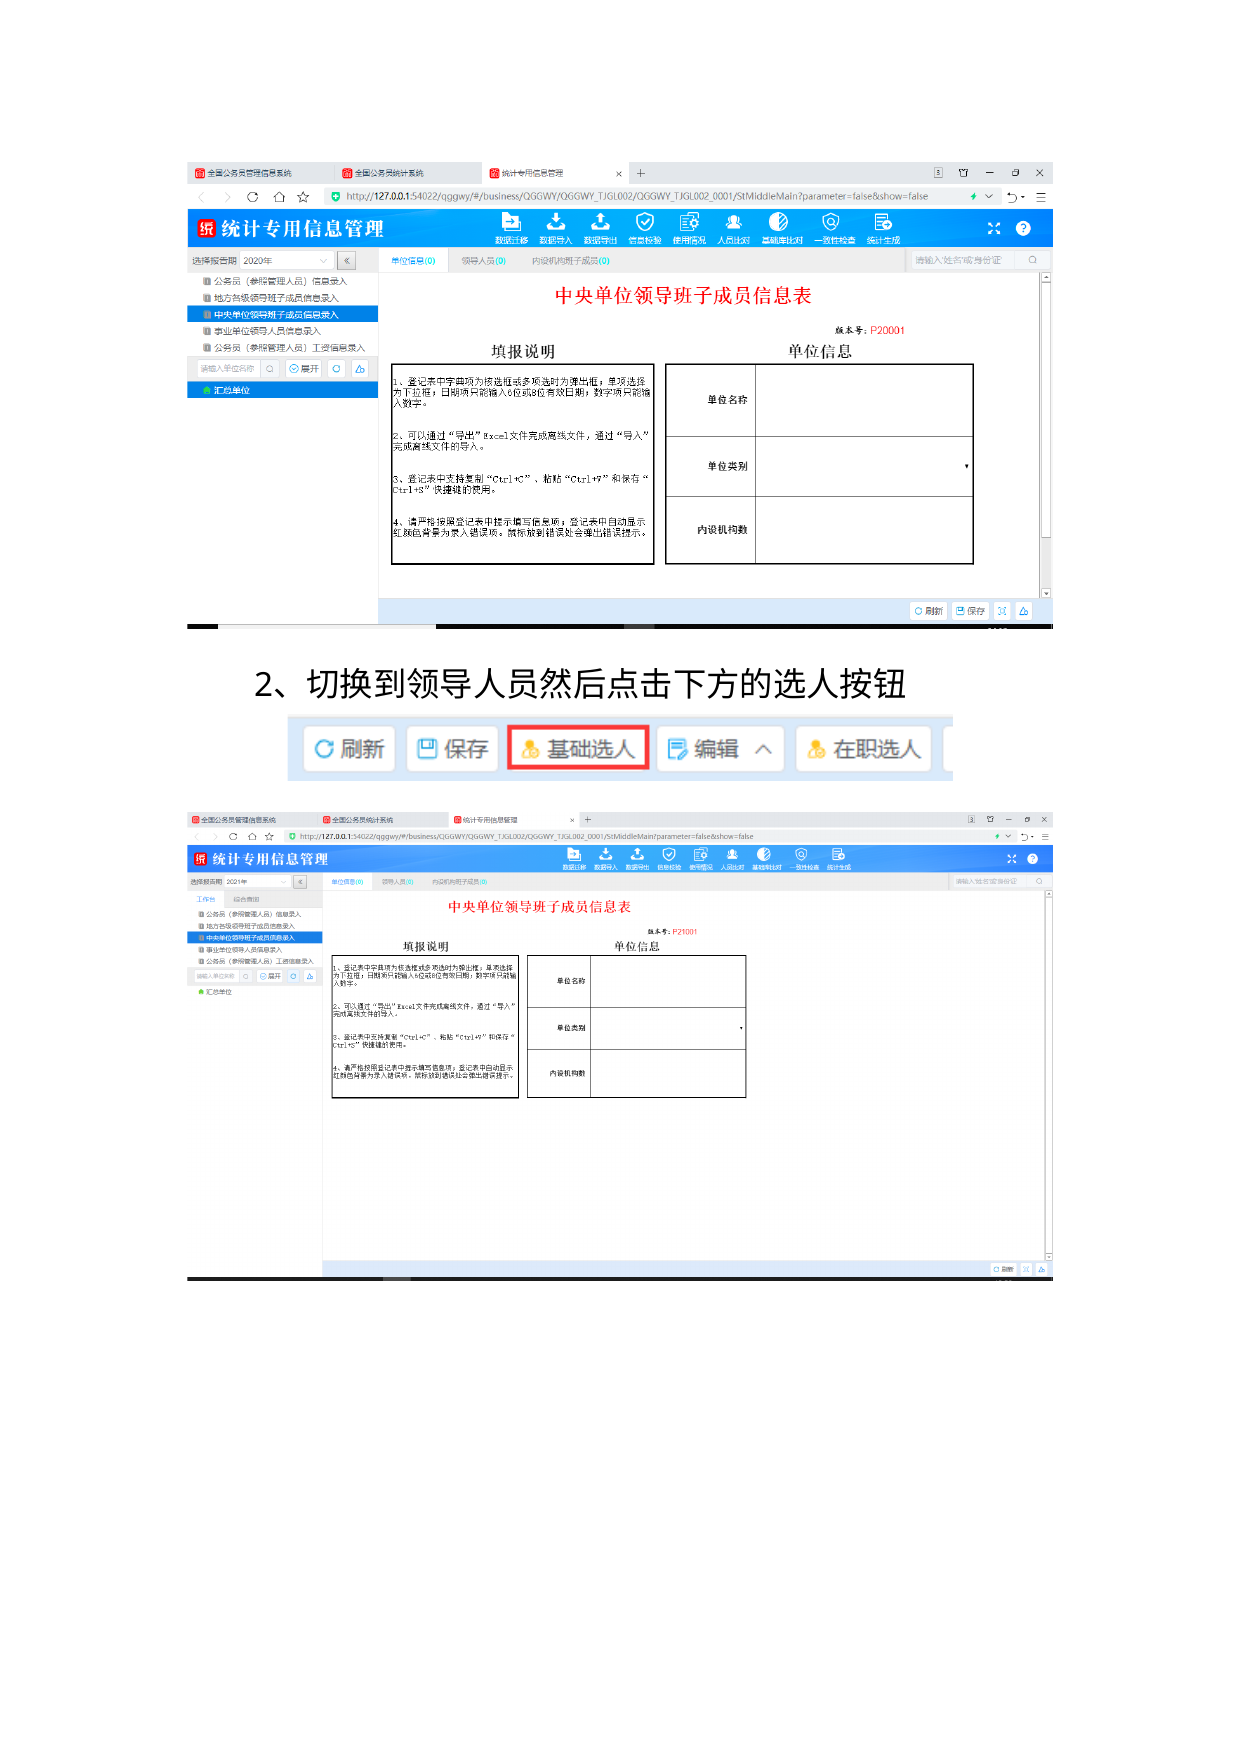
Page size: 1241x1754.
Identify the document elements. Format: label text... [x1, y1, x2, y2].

text 2、切换到领导人员然后点击下方的选人按钮 [187, 649, 1053, 714]
picture [287, 714, 953, 781]
picture [187, 162, 1053, 629]
picture [187, 812, 1053, 1281]
